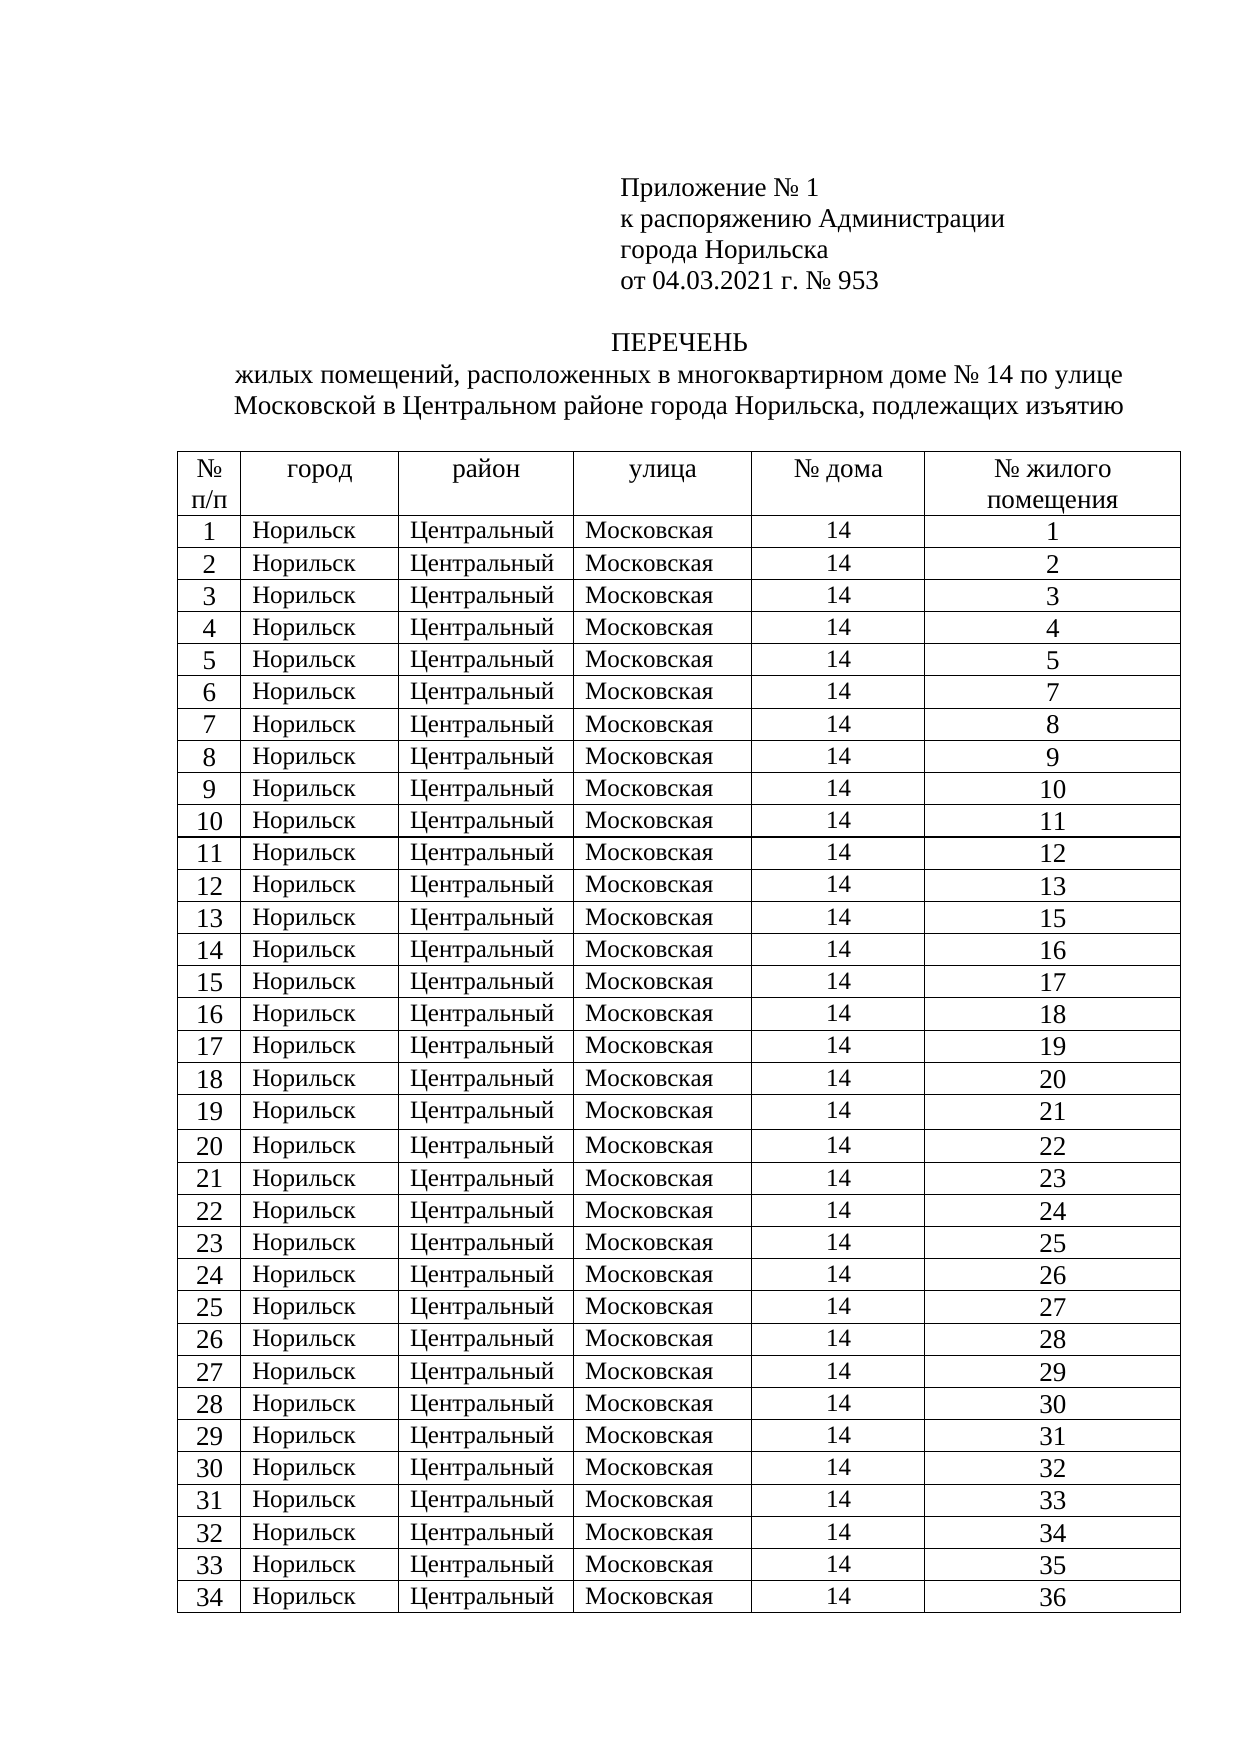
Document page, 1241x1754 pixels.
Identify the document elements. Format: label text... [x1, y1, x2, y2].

table_cell 27 [178, 1356, 240, 1387]
table_cell Московская [574, 1227, 751, 1258]
text Приложение № 1 [177, 171, 1181, 202]
table_cell 4 [925, 612, 1180, 643]
table_cell 14 [752, 1163, 924, 1194]
table_cell Московская [574, 1324, 751, 1355]
table_cell Московская [574, 870, 751, 901]
table_cell 27 [925, 1291, 1180, 1322]
table_cell 10 [925, 773, 1180, 804]
table_cell Московская [574, 1259, 751, 1290]
table_cell 13 [178, 902, 240, 933]
table_cell 22 [925, 1130, 1180, 1162]
table_cell Норильск [241, 1485, 398, 1516]
table_cell Московская [574, 998, 751, 1029]
table_cell Московская [574, 644, 751, 675]
table_cell Норильск [241, 612, 398, 643]
text ПЕРЕЧЕНЬ [177, 327, 1181, 358]
table_cell Центральный [399, 1259, 573, 1290]
table_cell 14 [752, 902, 924, 933]
table_cell 10 [178, 805, 240, 836]
table_cell 19 [925, 1031, 1180, 1062]
table_header № жилого помещения [925, 452, 1180, 514]
table_cell Московская [574, 1549, 751, 1580]
table_cell 9 [178, 773, 240, 804]
table_cell Центральный [399, 1324, 573, 1355]
table_cell 14 [752, 838, 924, 868]
table_cell Московская [574, 580, 751, 611]
table_cell Норильск [241, 644, 398, 675]
table_cell Норильск [241, 773, 398, 804]
table_cell Центральный [399, 1388, 573, 1419]
table_cell 1 [178, 516, 240, 547]
table_cell 18 [178, 1063, 240, 1094]
table_cell 14 [752, 741, 924, 772]
table_cell Московская [574, 1291, 751, 1322]
table_cell 20 [925, 1063, 1180, 1094]
table_cell 33 [925, 1485, 1180, 1516]
table_cell 12 [178, 870, 240, 901]
table_cell Норильск [241, 1130, 398, 1162]
table_cell Московская [574, 741, 751, 772]
table_cell 7 [925, 676, 1180, 708]
table_cell Центральный [399, 612, 573, 643]
table_cell 14 [752, 1095, 924, 1129]
table_cell Московская [574, 805, 751, 836]
table_cell 6 [178, 676, 240, 708]
table_cell 29 [178, 1420, 240, 1451]
table_cell Московская [574, 966, 751, 997]
table_cell 20 [178, 1130, 240, 1162]
table_cell Московская [574, 902, 751, 933]
table_cell 14 [752, 805, 924, 836]
table_cell 32 [925, 1452, 1180, 1483]
table_cell 28 [178, 1388, 240, 1419]
table_cell 14 [752, 676, 924, 708]
table_cell 5 [178, 644, 240, 675]
table_cell 11 [925, 805, 1180, 836]
table_cell 26 [925, 1259, 1180, 1290]
table_cell 31 [178, 1485, 240, 1516]
table_cell 14 [752, 1485, 924, 1516]
table_header № дома [752, 452, 924, 514]
table_cell 9 [925, 741, 1180, 772]
table_cell Московская [574, 1388, 751, 1419]
table_cell 14 [752, 709, 924, 740]
table_cell 14 [752, 934, 924, 965]
table_cell Норильск [241, 934, 398, 965]
table_cell Центральный [399, 1420, 573, 1451]
table_cell Московская [574, 612, 751, 643]
table_cell 1 [925, 516, 1180, 547]
text от 04.03.2021 г. № 953 [177, 264, 1181, 295]
table_cell Московская [574, 773, 751, 804]
table_cell Центральный [399, 1130, 573, 1162]
table_cell Центральный [399, 644, 573, 675]
table_cell Норильск [241, 966, 398, 997]
table_cell 14 [752, 1452, 924, 1483]
table_cell 3 [925, 580, 1180, 611]
table_cell Московская [574, 548, 751, 579]
table_cell Центральный [399, 1031, 573, 1062]
table_cell 14 [752, 966, 924, 997]
table_cell 14 [752, 1420, 924, 1451]
table_cell 14 [752, 516, 924, 547]
table_cell Московская [574, 838, 751, 868]
table_cell 31 [925, 1420, 1180, 1451]
table_cell 14 [752, 580, 924, 611]
table_header город [241, 452, 398, 514]
table_cell Норильск [241, 1195, 398, 1226]
text города Норильска [177, 233, 1181, 264]
table_cell Московская [574, 1485, 751, 1516]
table_cell Норильск [241, 1581, 398, 1612]
table_cell Норильск [241, 1388, 398, 1419]
table_cell Норильск [241, 676, 398, 708]
table_cell 14 [752, 644, 924, 675]
table_cell 14 [752, 998, 924, 1029]
table_cell 14 [752, 1063, 924, 1094]
table_cell 25 [925, 1227, 1180, 1258]
table_cell 34 [178, 1581, 240, 1612]
table_cell Норильск [241, 870, 398, 901]
table_cell 12 [925, 838, 1180, 868]
table_cell 34 [925, 1517, 1180, 1548]
table_cell Центральный [399, 838, 573, 868]
table_cell 8 [925, 709, 1180, 740]
table_cell Норильск [241, 998, 398, 1029]
table_cell Норильск [241, 838, 398, 868]
table_cell 29 [925, 1356, 1180, 1387]
table_cell Центральный [399, 870, 573, 901]
table_cell Московская [574, 1095, 751, 1129]
table_cell Центральный [399, 902, 573, 933]
table_cell 2 [178, 548, 240, 579]
table_cell 15 [178, 966, 240, 997]
table_cell Центральный [399, 1517, 573, 1548]
table_cell Центральный [399, 1452, 573, 1483]
table_cell 23 [925, 1163, 1180, 1194]
table_cell Норильск [241, 1356, 398, 1387]
table_cell Московская [574, 1452, 751, 1483]
table_cell Центральный [399, 1227, 573, 1258]
table_cell Московская [574, 934, 751, 965]
table_cell 32 [178, 1517, 240, 1548]
table_cell Норильск [241, 1291, 398, 1322]
table_cell 23 [178, 1227, 240, 1258]
table_cell Центральный [399, 741, 573, 772]
table_cell Центральный [399, 773, 573, 804]
table_cell Центральный [399, 580, 573, 611]
table_cell 26 [178, 1324, 240, 1355]
table_cell 14 [752, 612, 924, 643]
table_cell Норильск [241, 1163, 398, 1194]
table_cell Норильск [241, 1452, 398, 1483]
table_cell 3 [178, 580, 240, 611]
table_header район [399, 452, 573, 514]
table_cell 11 [178, 838, 240, 868]
table_cell 17 [178, 1031, 240, 1062]
table_cell 14 [752, 548, 924, 579]
table_cell 35 [925, 1549, 1180, 1580]
text жилых помещений, расположенных в многоквартирном доме № 14 по улице Московской в Центральном районе города Норильска, подлежащих изъятию [177, 358, 1181, 420]
table_cell 14 [752, 870, 924, 901]
table_cell Центральный [399, 516, 573, 547]
table_cell Московская [574, 676, 751, 708]
table_cell Норильск [241, 1420, 398, 1451]
table_cell Московская [574, 1420, 751, 1451]
table_cell Центральный [399, 805, 573, 836]
table_cell Норильск [241, 1227, 398, 1258]
table_cell Центральный [399, 1095, 573, 1129]
table_cell 14 [752, 1130, 924, 1162]
table_cell 14 [752, 1324, 924, 1355]
text к распоряжению Администрации [177, 202, 1181, 233]
table_cell Центральный [399, 1195, 573, 1226]
table_cell 14 [752, 1195, 924, 1226]
table_cell 14 [752, 773, 924, 804]
table_cell 14 [752, 1227, 924, 1258]
table_cell 2 [925, 548, 1180, 579]
table_cell 8 [178, 741, 240, 772]
table_cell Московская [574, 1163, 751, 1194]
table_cell Норильск [241, 1549, 398, 1580]
table_cell 4 [178, 612, 240, 643]
table_cell Норильск [241, 1063, 398, 1094]
table_cell 14 [752, 1259, 924, 1290]
table_cell Норильск [241, 1517, 398, 1548]
table_cell Центральный [399, 1549, 573, 1580]
table_cell Московская [574, 516, 751, 547]
table_cell Норильск [241, 1259, 398, 1290]
table_cell 19 [178, 1095, 240, 1129]
table_cell Норильск [241, 1324, 398, 1355]
table_cell Московская [574, 1517, 751, 1548]
table_cell Центральный [399, 998, 573, 1029]
table_cell Норильск [241, 709, 398, 740]
table_cell Центральный [399, 1163, 573, 1194]
table_cell 7 [178, 709, 240, 740]
table_cell Московская [574, 1195, 751, 1226]
table_cell 5 [925, 644, 1180, 675]
table_cell Норильск [241, 516, 398, 547]
table_cell 14 [752, 1517, 924, 1548]
table_header № п/п [178, 452, 240, 514]
table_cell 22 [178, 1195, 240, 1226]
table_cell Центральный [399, 709, 573, 740]
table_cell Центральный [399, 1581, 573, 1612]
table_cell 15 [925, 902, 1180, 933]
table_cell Норильск [241, 902, 398, 933]
table_cell 14 [752, 1291, 924, 1322]
table_cell Центральный [399, 676, 573, 708]
table_cell Норильск [241, 1031, 398, 1062]
table_cell Норильск [241, 548, 398, 579]
table_cell Московская [574, 1063, 751, 1094]
table_cell 14 [752, 1356, 924, 1387]
table_cell 14 [752, 1549, 924, 1580]
table_cell Центральный [399, 1485, 573, 1516]
table_cell 21 [925, 1095, 1180, 1129]
table_cell 30 [178, 1452, 240, 1483]
table_cell 16 [925, 934, 1180, 965]
table_cell 18 [925, 998, 1180, 1029]
table_cell Норильск [241, 1095, 398, 1129]
table_cell Центральный [399, 1356, 573, 1387]
table_cell 28 [925, 1324, 1180, 1355]
table_cell 30 [925, 1388, 1180, 1419]
table_cell Норильск [241, 805, 398, 836]
table_header улица [574, 452, 751, 514]
table_cell Норильск [241, 580, 398, 611]
table_cell Московская [574, 709, 751, 740]
table_cell 36 [925, 1581, 1180, 1612]
table_cell 17 [925, 966, 1180, 997]
table_cell 25 [178, 1291, 240, 1322]
table_cell Центральный [399, 548, 573, 579]
table_cell 14 [752, 1581, 924, 1612]
table_cell Московская [574, 1130, 751, 1162]
table_cell 13 [925, 870, 1180, 901]
table_cell 14 [752, 1031, 924, 1062]
table_cell Московская [574, 1356, 751, 1387]
table_cell Центральный [399, 1291, 573, 1322]
table_cell 21 [178, 1163, 240, 1194]
table_cell 14 [752, 1388, 924, 1419]
table_cell 24 [178, 1259, 240, 1290]
table_cell 14 [178, 934, 240, 965]
table_cell Центральный [399, 1063, 573, 1094]
table_cell Норильск [241, 741, 398, 772]
table_cell 33 [178, 1549, 240, 1580]
table_cell Московская [574, 1031, 751, 1062]
table_cell Центральный [399, 966, 573, 997]
table_cell 16 [178, 998, 240, 1029]
table_cell 24 [925, 1195, 1180, 1226]
table_cell Московская [574, 1581, 751, 1612]
table_cell Центральный [399, 934, 573, 965]
